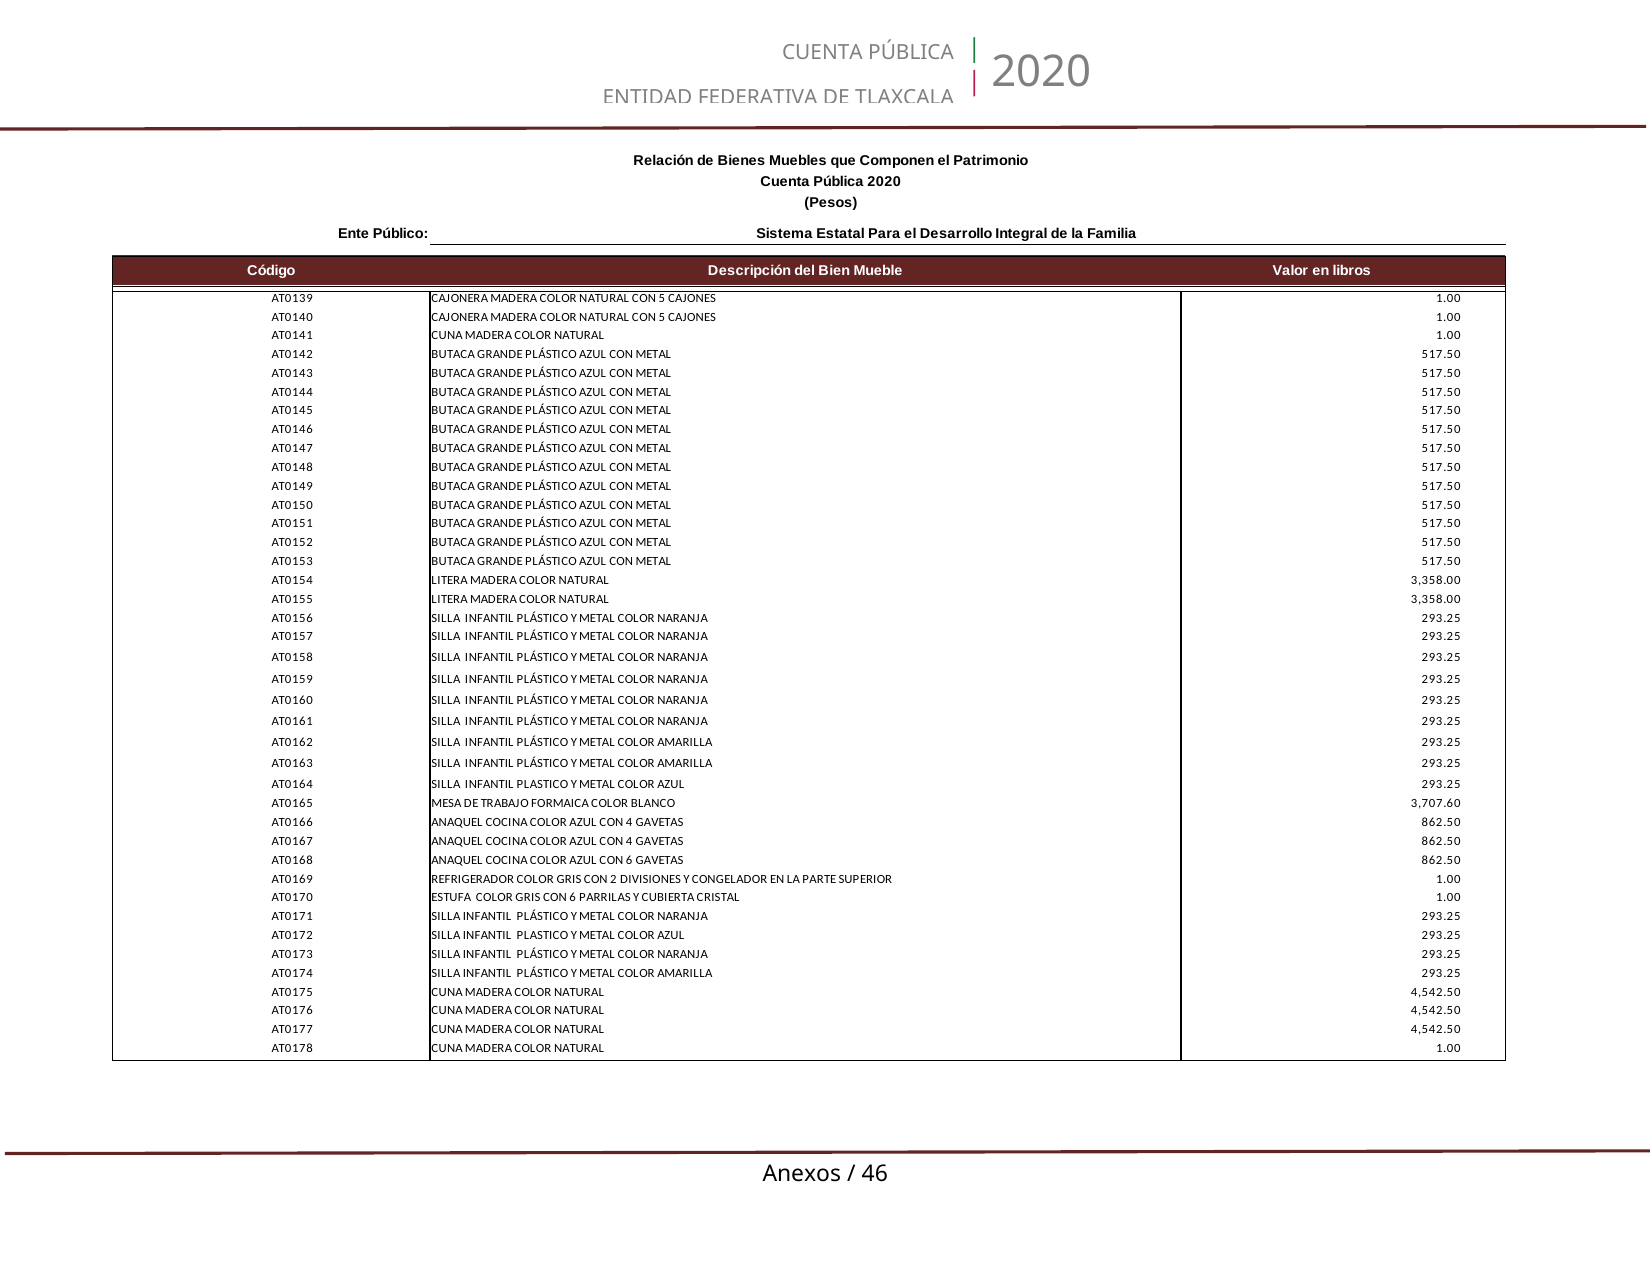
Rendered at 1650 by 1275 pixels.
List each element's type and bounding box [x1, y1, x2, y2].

picture [968, 28, 985, 99]
